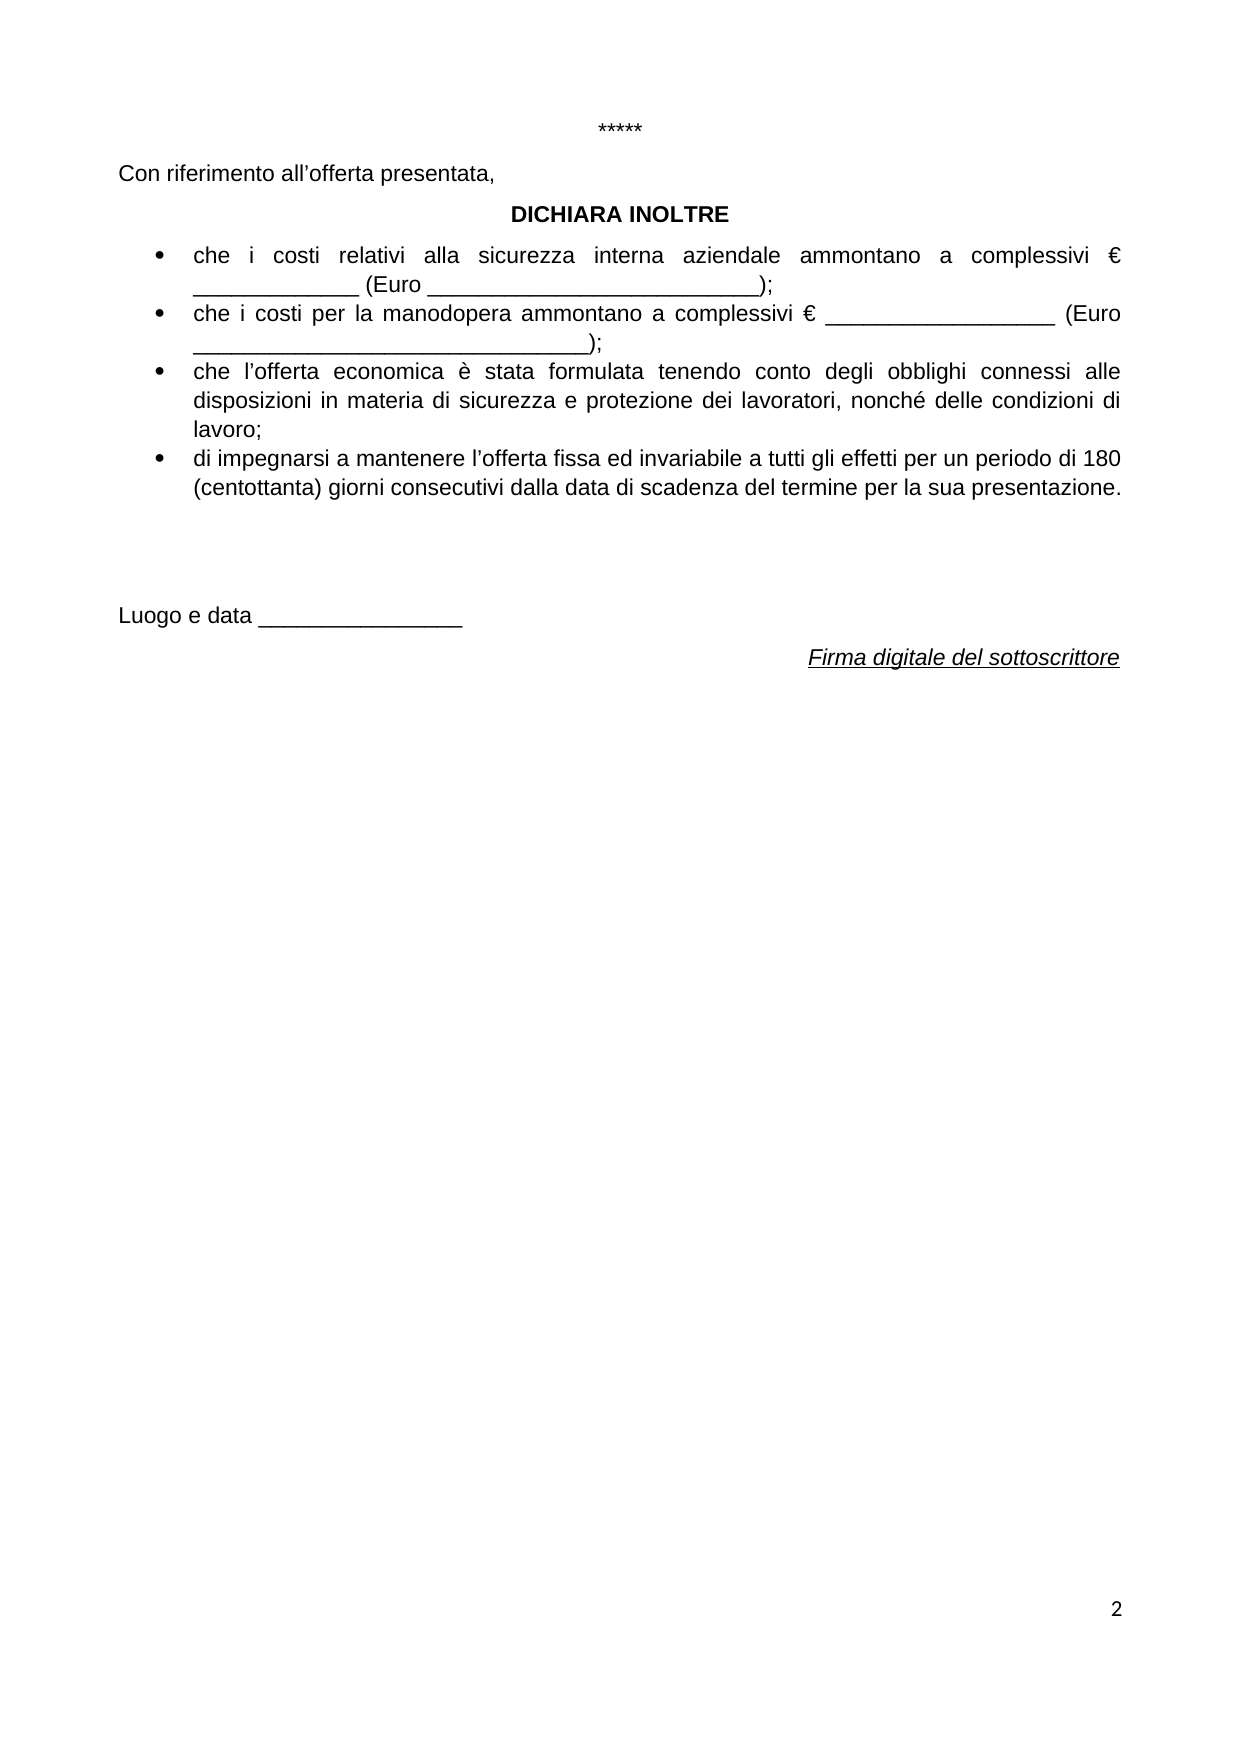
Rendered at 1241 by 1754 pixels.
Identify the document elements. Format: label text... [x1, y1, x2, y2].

text ***** [118, 118, 1122, 144]
text Luogo e data ________________ [118, 602, 1122, 629]
list che l’offerta economica è stata formulata tenendo conto degli obblighi connessi alle disposizioni in materia di sicurezza e protezione dei lavoratori, nonché delle condizioni di lavoro; [156, 358, 1122, 443]
text Firma digitale del sottoscrittore [118, 644, 1122, 670]
list che i costi per la manodopera ammontano a complessivi € __________________ (Euro _______________________________); [156, 300, 1122, 356]
list che i costi relativi alla sicurezza interna aziendale ammontano a complessivi € _____________ (Euro __________________________); [156, 242, 1122, 298]
text Con riferimento all’offerta presentata, [118, 159, 1122, 186]
list di impegnarsi a mantenere l’offerta fissa ed invariabile a tutti gli effetti per un periodo di 180 (centottanta) giorni consecutivi dalla data di scadenza del termine per la sua presentazione. [156, 445, 1122, 501]
text DICHIARA INOLTRE [118, 201, 1122, 227]
